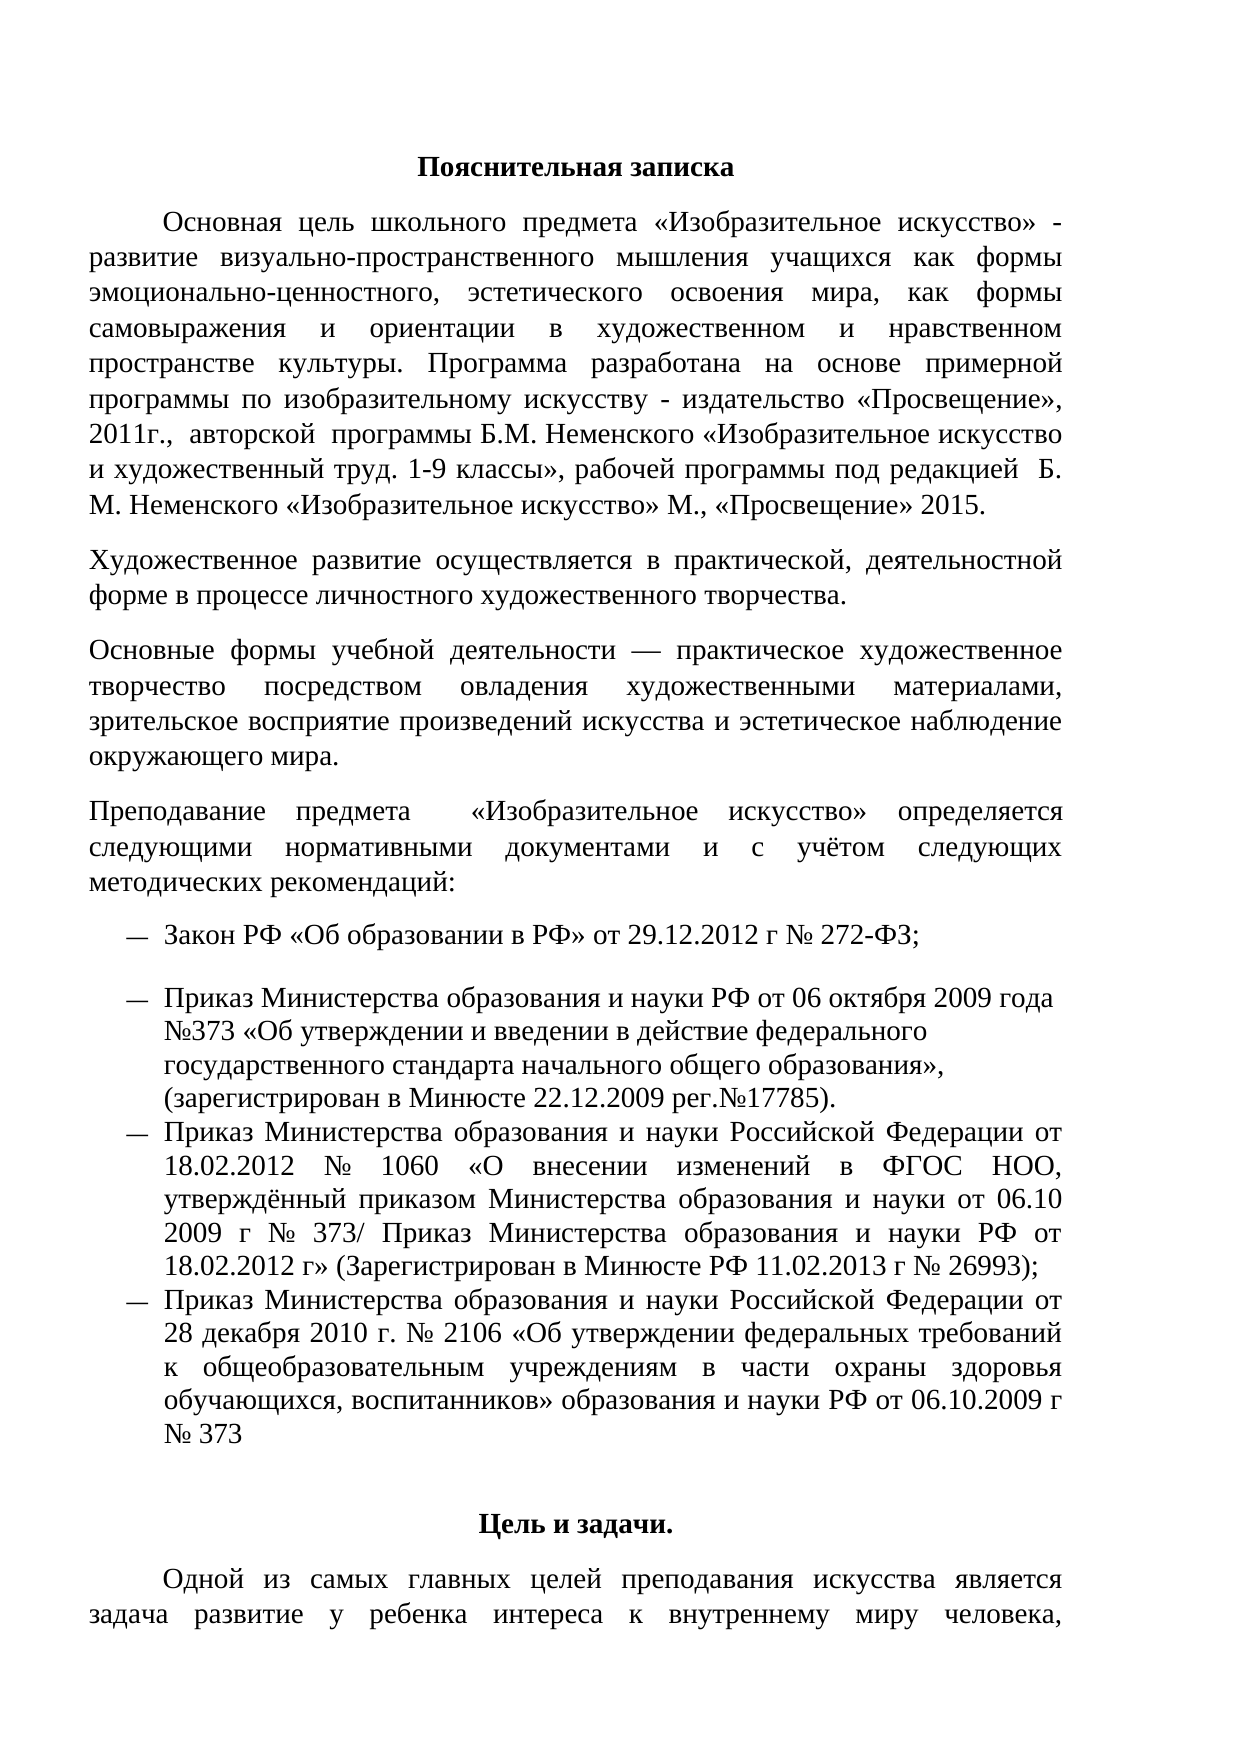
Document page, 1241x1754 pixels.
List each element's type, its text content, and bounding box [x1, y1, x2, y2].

list Закон РФ «Об образовании в РФ» от 29.12.2012 г № 272-ФЗ; [126, 917, 1063, 951]
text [88, 1559, 1063, 1630]
text Художественное развитие осуществляется в практической, деятельностной форме в процессе личностного художественного творчества. [88, 540, 1063, 611]
text Цель и задачи. [88, 1504, 1063, 1540]
list Приказ Министерства образования и науки Российской Федерации от 18.02.2012 № 1060 «О внесении изменений в ФГОС НОО, утверждённый приказом Министерства образования и науки от 06.10 2009 г № 373/ Приказ Министерства образования и науки РФ от 18.02.2012 г» (Зарегистрирован в Минюсте РФ 11.02.2013 г № 26993); [126, 1114, 1063, 1282]
text Основная цель школьного предмета «Изобразительное искусство» - развитие визуально-пространственного мышления учащихся как формы эмоционально-ценностного, эстетического освоения мира, как формы самовыражения и ориентации в художественном и нравственном пространстве культуры. Программа разработана на основе примерной программы по изобразительному искусству - издательство «Просвещение», 2011г., авторской программы Б.М. Неменского «Изобразительное искусство и художественный труд. 1-9 классы», рабочей программы под редакцией Б. М. Неменского «Изобразительное искусство» М., «Просвещение» 2015. [88, 202, 1063, 521]
list Приказ Министерства образования и науки РФ от 06 октября 2009 года №373 «Об утверждении и введении в действие федерального государственного стандарта начального общего образования», (зарегистрирован в Минюсте 22.12.2009 рег.№17785). [126, 980, 1057, 1114]
list Приказ Министерства образования и науки Российской Федерации от 28 декабря 2010 г. № 2106 «Об утверждении федеральных требований к общеобразовательным учреждениям в части охраны здоровья обучающихся, воспитанников» образования и науки РФ от 06.10.2009 г № 373 [126, 1282, 1063, 1449]
text Преподавание предмета «Изобразительное искусство» определяется следующими нормативными документами и с учётом следующих методических рекомендаций: [88, 791, 1063, 898]
text Основные формы учебной деятельности — практическое художественное творчество посредством овладения художественными материалами, зрительское восприятие произведений искусства и эстетическое наблюдение окружающего мира. [88, 630, 1063, 772]
text Пояснительная записка [88, 147, 1063, 182]
